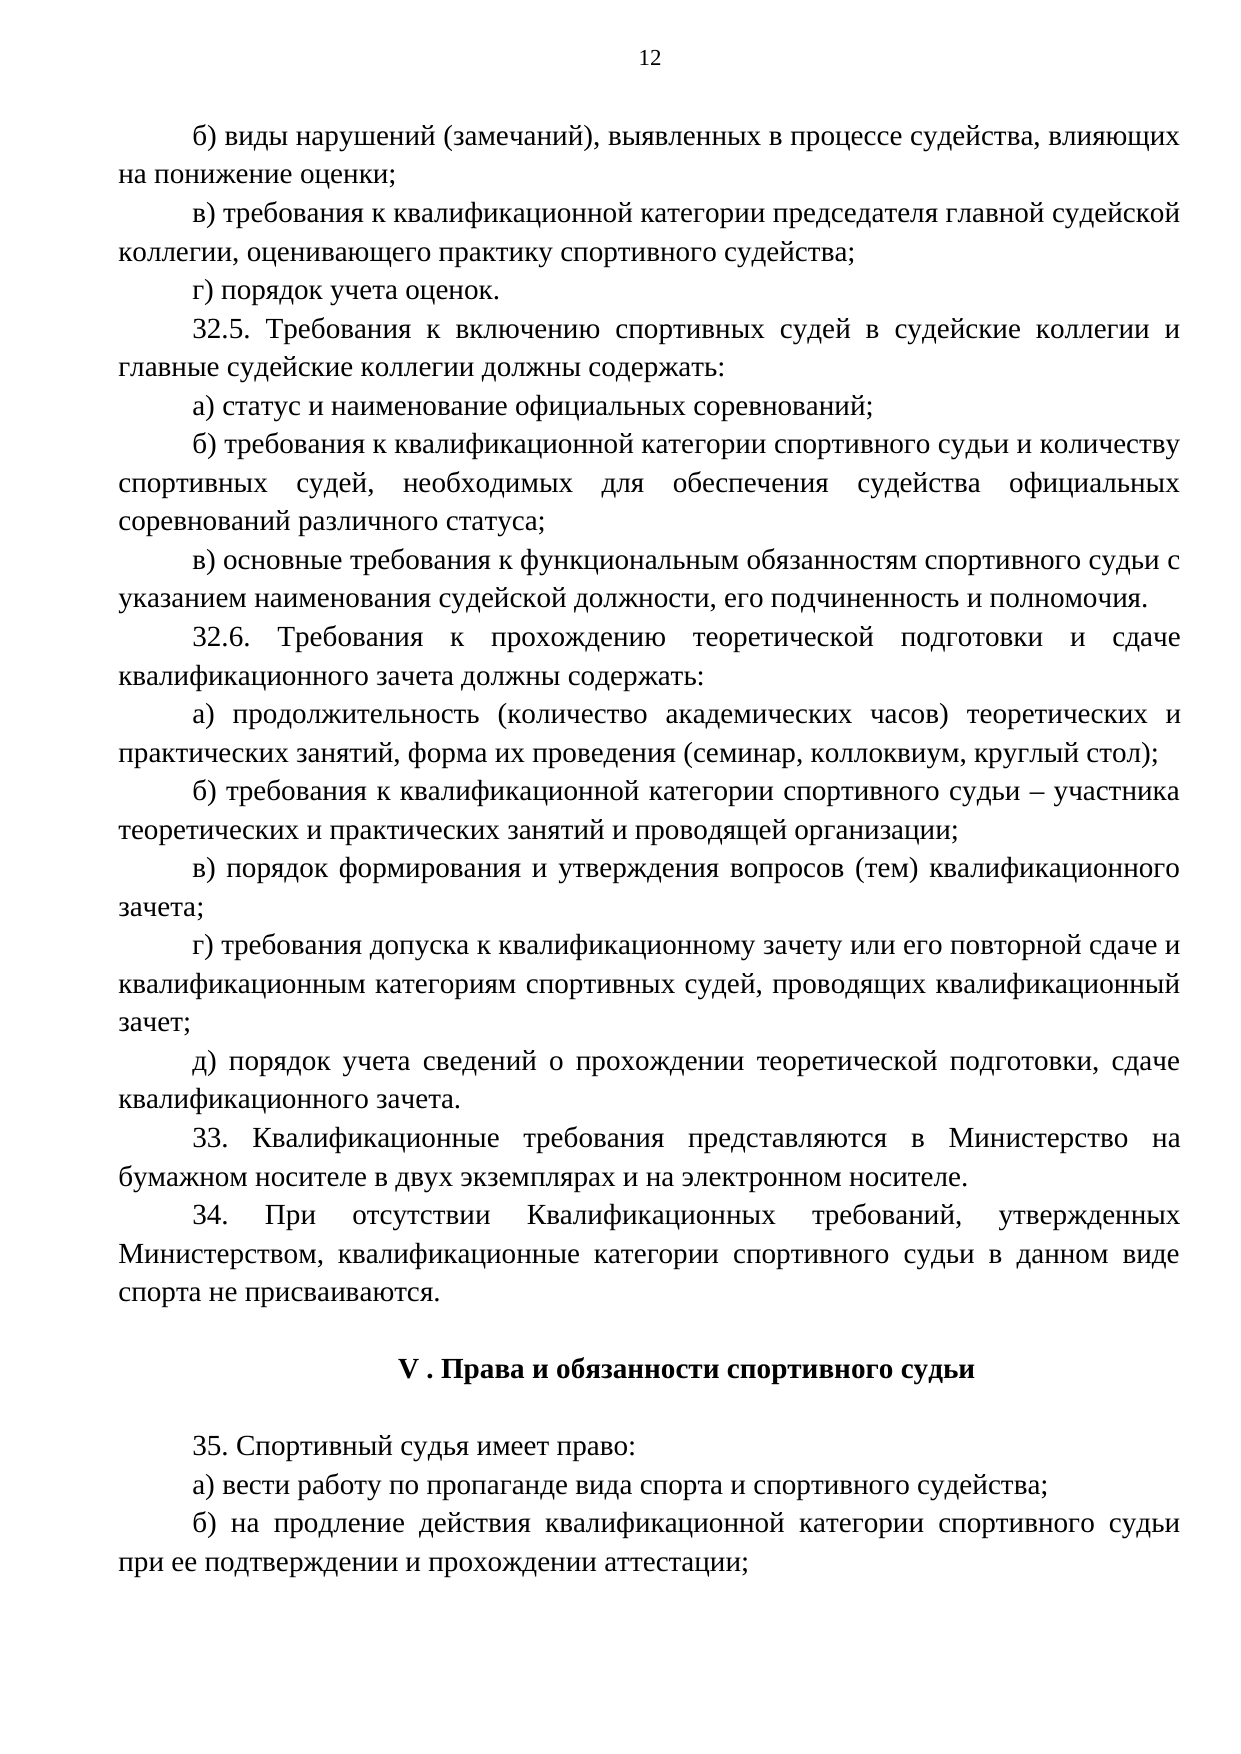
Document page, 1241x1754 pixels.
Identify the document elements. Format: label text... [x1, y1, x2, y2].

text б) виды нарушений (замечаний), выявленных в процессе судейства, влияющих на понижение оценки; [118, 118, 1181, 190]
text 34. При отсутствии Квалификационных требований, утвержденных Министерством, квалификационные категории спортивного судьи в данном виде спорта не присваиваются. [118, 1197, 1181, 1308]
text б) требования к квалификационной категории спортивного судьи и количеству спортивных судей, необходимых для обеспечения судейства официальных соревнований различного статуса; [118, 426, 1181, 537]
text д) порядок учета сведений о прохождении теоретической подготовки, сдаче квалификационного зачета. [118, 1043, 1181, 1115]
text г) порядок учета оценок. [118, 272, 1181, 306]
text в) порядок формирования и утверждения вопросов (тем) квалификационного зачета; [118, 850, 1181, 922]
text 35. Спортивный судья имеет право: [118, 1428, 1181, 1462]
text V . Права и обязанности спортивного судьи [118, 1351, 1181, 1385]
text 32.6. Требования к прохождению теоретической подготовки и сдаче квалификационного зачета должны содержать: [118, 619, 1181, 691]
text а) вести работу по пропаганде вида спорта и спортивного судейства; [118, 1467, 1181, 1501]
text 32.5. Требования к включению спортивных судей в судейские коллегии и главные судейские коллегии должны содержать: [118, 311, 1181, 383]
text б) на продление действия квалификационной категории спортивного судьи при ее подтверждении и прохождении аттестации; [118, 1506, 1181, 1578]
text г) требования допуска к квалификационному зачету или его повторной сдаче и квалификационным категориям спортивных судей, проводящих квалификационный зачет; [118, 927, 1181, 1038]
text а) статус и наименование официальных соревнований; [118, 388, 1181, 421]
text а) продолжительность (количество академических часов) теоретических и практических занятий, форма их проведения (семинар, коллоквиум, круглый стол); [118, 696, 1181, 768]
text в) требования к квалификационной категории председателя главной судейской коллегии, оценивающего практику спортивного судейства; [118, 195, 1181, 267]
text в) основные требования к функциональным обязанностям спортивного судьи с указанием наименования судейской должности, его подчиненность и полномочия. [118, 542, 1181, 614]
text б) требования к квалификационной категории спортивного судьи – участника теоретических и практических занятий и проводящей организации; [118, 773, 1181, 845]
text 33. Квалификационные требования представляются в Министерство на бумажном носителе в двух экземплярах и на электронном носителе. [118, 1120, 1181, 1192]
